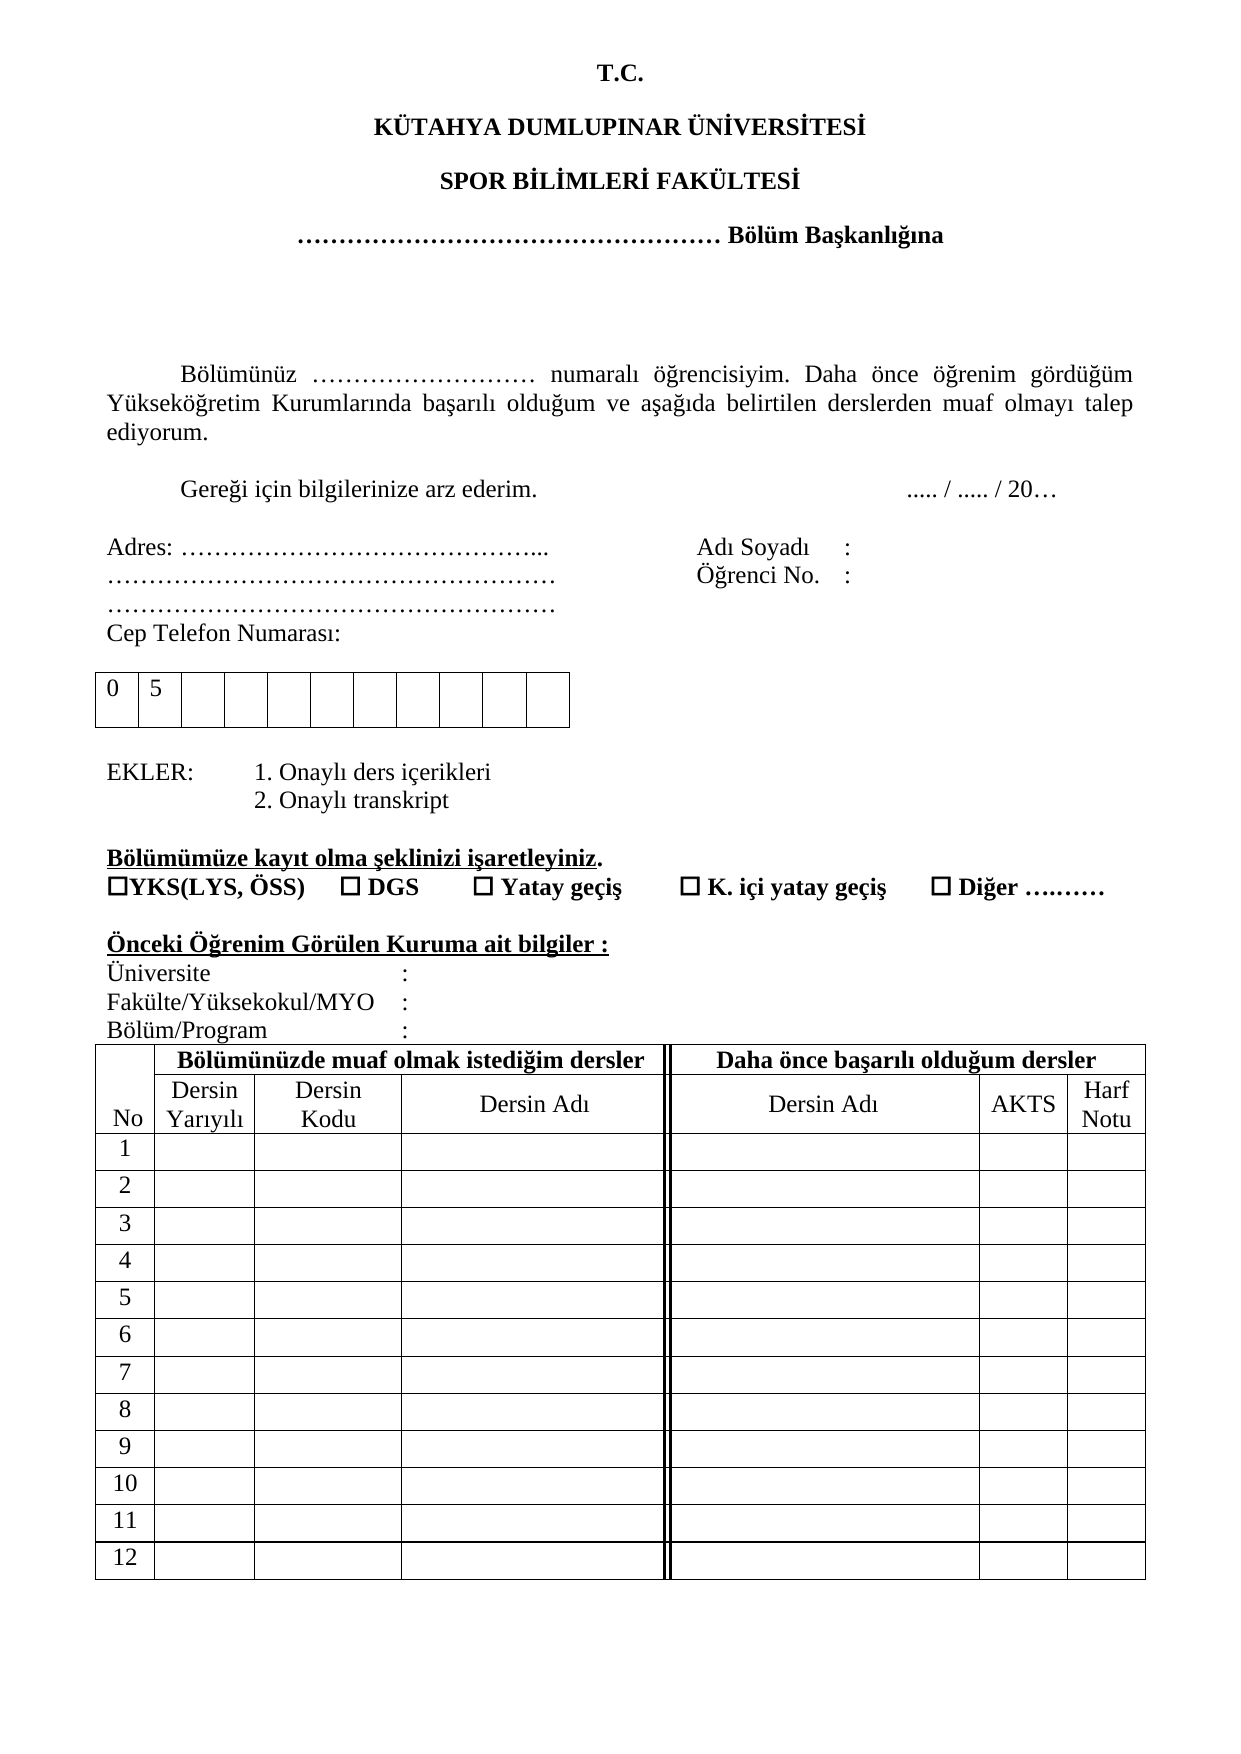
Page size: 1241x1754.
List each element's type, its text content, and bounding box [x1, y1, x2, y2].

table_header DGS [328, 872, 461, 900]
table_cell [402, 1357, 663, 1393]
table_cell [402, 1394, 663, 1430]
table_header [397, 673, 439, 727]
table_cell Dersin Adı [672, 1075, 979, 1132]
text ……………………………………………… Öğrenci No. : [106, 561, 1134, 589]
table_header Yatay geçiş [461, 872, 667, 900]
table_header [182, 673, 224, 727]
text T.C. [112, 58, 1128, 87]
table_cell [672, 1319, 979, 1356]
table_cell [402, 1319, 663, 1356]
table_cell [155, 1394, 254, 1430]
table_cell [1068, 1505, 1145, 1541]
table_cell 2 [96, 1171, 154, 1207]
table_cell [402, 1505, 663, 1541]
text Adres: ……………………………………... Adı Soyadı : [106, 532, 1134, 561]
table_cell [672, 1431, 979, 1467]
text Üniversite : [106, 958, 1134, 987]
table_cell [155, 1319, 254, 1356]
table_cell [980, 1505, 1067, 1541]
table_header 0 [96, 673, 138, 727]
table_cell [1068, 1319, 1145, 1356]
table_cell [1068, 1468, 1145, 1504]
table_cell [980, 1245, 1067, 1281]
table_cell [980, 1357, 1067, 1393]
table_cell 4 [96, 1245, 154, 1281]
table_cell [980, 1468, 1067, 1504]
table_cell [672, 1282, 979, 1318]
table_header Daha önce başarılı olduğum dersler [672, 1045, 1145, 1074]
table_header [354, 673, 396, 727]
text Bölümünüz ……………………… numaralı öğrencisiyim. Daha önce öğrenim gördüğüm Yükseköğretim Kurumlarında başarılı olduğum ve aşağıda belirtilen derslerden muaf olmayı talep ediyorum. [106, 359, 1134, 446]
table_cell 7 [96, 1357, 154, 1393]
table_header Bölümünüzde muaf olmak istediğim dersler [155, 1045, 663, 1074]
table_cell [672, 1394, 979, 1430]
table_cell 3 [96, 1208, 154, 1244]
table_cell [980, 1208, 1067, 1244]
table_header [527, 673, 569, 727]
table_cell [255, 1134, 401, 1169]
table_cell [255, 1282, 401, 1318]
table_cell [672, 1543, 979, 1579]
table_cell [1068, 1282, 1145, 1318]
table_header [225, 673, 267, 727]
table_cell [672, 1134, 979, 1169]
table_cell [1068, 1357, 1145, 1393]
table_header [311, 673, 353, 727]
table_cell [255, 1505, 401, 1541]
text Bölümümüze kayıt olma şeklinizi işaretleyiniz. [106, 843, 1134, 872]
table_cell 6 [96, 1319, 154, 1356]
table_header K. içi yatay geçiş [668, 872, 918, 900]
text Cep Telefon Numarası: [106, 618, 1134, 647]
table_cell Harf Notu [1068, 1075, 1145, 1132]
table_cell [1068, 1543, 1145, 1579]
table_cell [255, 1394, 401, 1430]
table_cell [255, 1208, 401, 1244]
table_cell 1 [96, 1134, 154, 1169]
table_header 5 [139, 673, 181, 727]
table_cell [155, 1245, 254, 1281]
table_cell [672, 1505, 979, 1541]
table_cell [980, 1134, 1067, 1169]
text Gereği için bilgilerinize arz ederim. ..... / ..... / 20… [106, 474, 1134, 503]
table_cell Dersin Kodu [255, 1075, 401, 1132]
table_cell 8 [96, 1394, 154, 1430]
table_cell [155, 1543, 254, 1579]
table_header No [96, 1045, 154, 1132]
table_cell [980, 1543, 1067, 1579]
table_cell [255, 1357, 401, 1393]
text ……………………………………………… [106, 589, 1134, 618]
table_cell [980, 1431, 1067, 1467]
table_cell [155, 1431, 254, 1467]
text …………………………………………… Bölüm Başkanlığına [112, 220, 1128, 249]
table_cell 11 [96, 1505, 154, 1541]
table_cell [402, 1208, 663, 1244]
table_cell [155, 1505, 254, 1541]
text SPOR BİLİMLERİ FAKÜLTESİ [112, 166, 1128, 195]
table_cell [672, 1171, 979, 1207]
table_cell 10 [96, 1468, 154, 1504]
table_cell [255, 1319, 401, 1356]
table_header Diğer ….…… [919, 872, 1145, 900]
text 2. Onaylı transkript [106, 785, 1134, 814]
text KÜTAHYA DUMLUPINAR ÜNİVERSİTESİ [112, 112, 1128, 141]
table_cell [255, 1468, 401, 1504]
table_cell [402, 1245, 663, 1281]
table_cell [1068, 1208, 1145, 1244]
table_cell [155, 1357, 254, 1393]
table_cell [402, 1543, 663, 1579]
table_cell Dersin Adı [402, 1075, 663, 1132]
table_cell [255, 1171, 401, 1207]
table_cell [980, 1171, 1067, 1207]
table_cell [1068, 1431, 1145, 1467]
table_cell Dersin Yarıyılı [155, 1075, 254, 1132]
table_cell [255, 1245, 401, 1281]
table_cell [155, 1134, 254, 1169]
table_cell [1068, 1134, 1145, 1169]
table_cell [155, 1208, 254, 1244]
table_cell [980, 1319, 1067, 1356]
table_cell [402, 1171, 663, 1207]
table_cell [402, 1134, 663, 1169]
table_cell [155, 1282, 254, 1318]
table_header YKS(LYS, ÖSS) [95, 872, 328, 900]
table_cell [255, 1431, 401, 1467]
table_cell [672, 1208, 979, 1244]
table_cell [155, 1468, 254, 1504]
table_cell [1068, 1171, 1145, 1207]
table_cell [155, 1171, 254, 1207]
table_cell [255, 1543, 401, 1579]
table_cell [1068, 1245, 1145, 1281]
table_cell 12 [96, 1543, 154, 1579]
text Fakülte/Yüksekokul/MYO : [106, 987, 1134, 1015]
table_cell [672, 1468, 979, 1504]
table_cell AKTS [980, 1075, 1067, 1132]
table_cell [672, 1245, 979, 1281]
table_cell [980, 1282, 1067, 1318]
table_cell [1068, 1394, 1145, 1430]
table_cell 9 [96, 1431, 154, 1467]
text Önceki Öğrenim Görülen Kuruma ait bilgiler : [106, 929, 1134, 958]
table_cell [980, 1394, 1067, 1430]
table_cell 5 [96, 1282, 154, 1318]
table_cell [402, 1282, 663, 1318]
table_cell [402, 1468, 663, 1504]
text EKLER: 1. Onaylı ders içerikleri [106, 757, 1134, 785]
table_header [268, 673, 310, 727]
table_cell [402, 1431, 663, 1467]
table_cell [672, 1357, 979, 1393]
text Bölüm/Program : [106, 1015, 1134, 1044]
table_header [483, 673, 526, 727]
table_header [440, 673, 482, 727]
